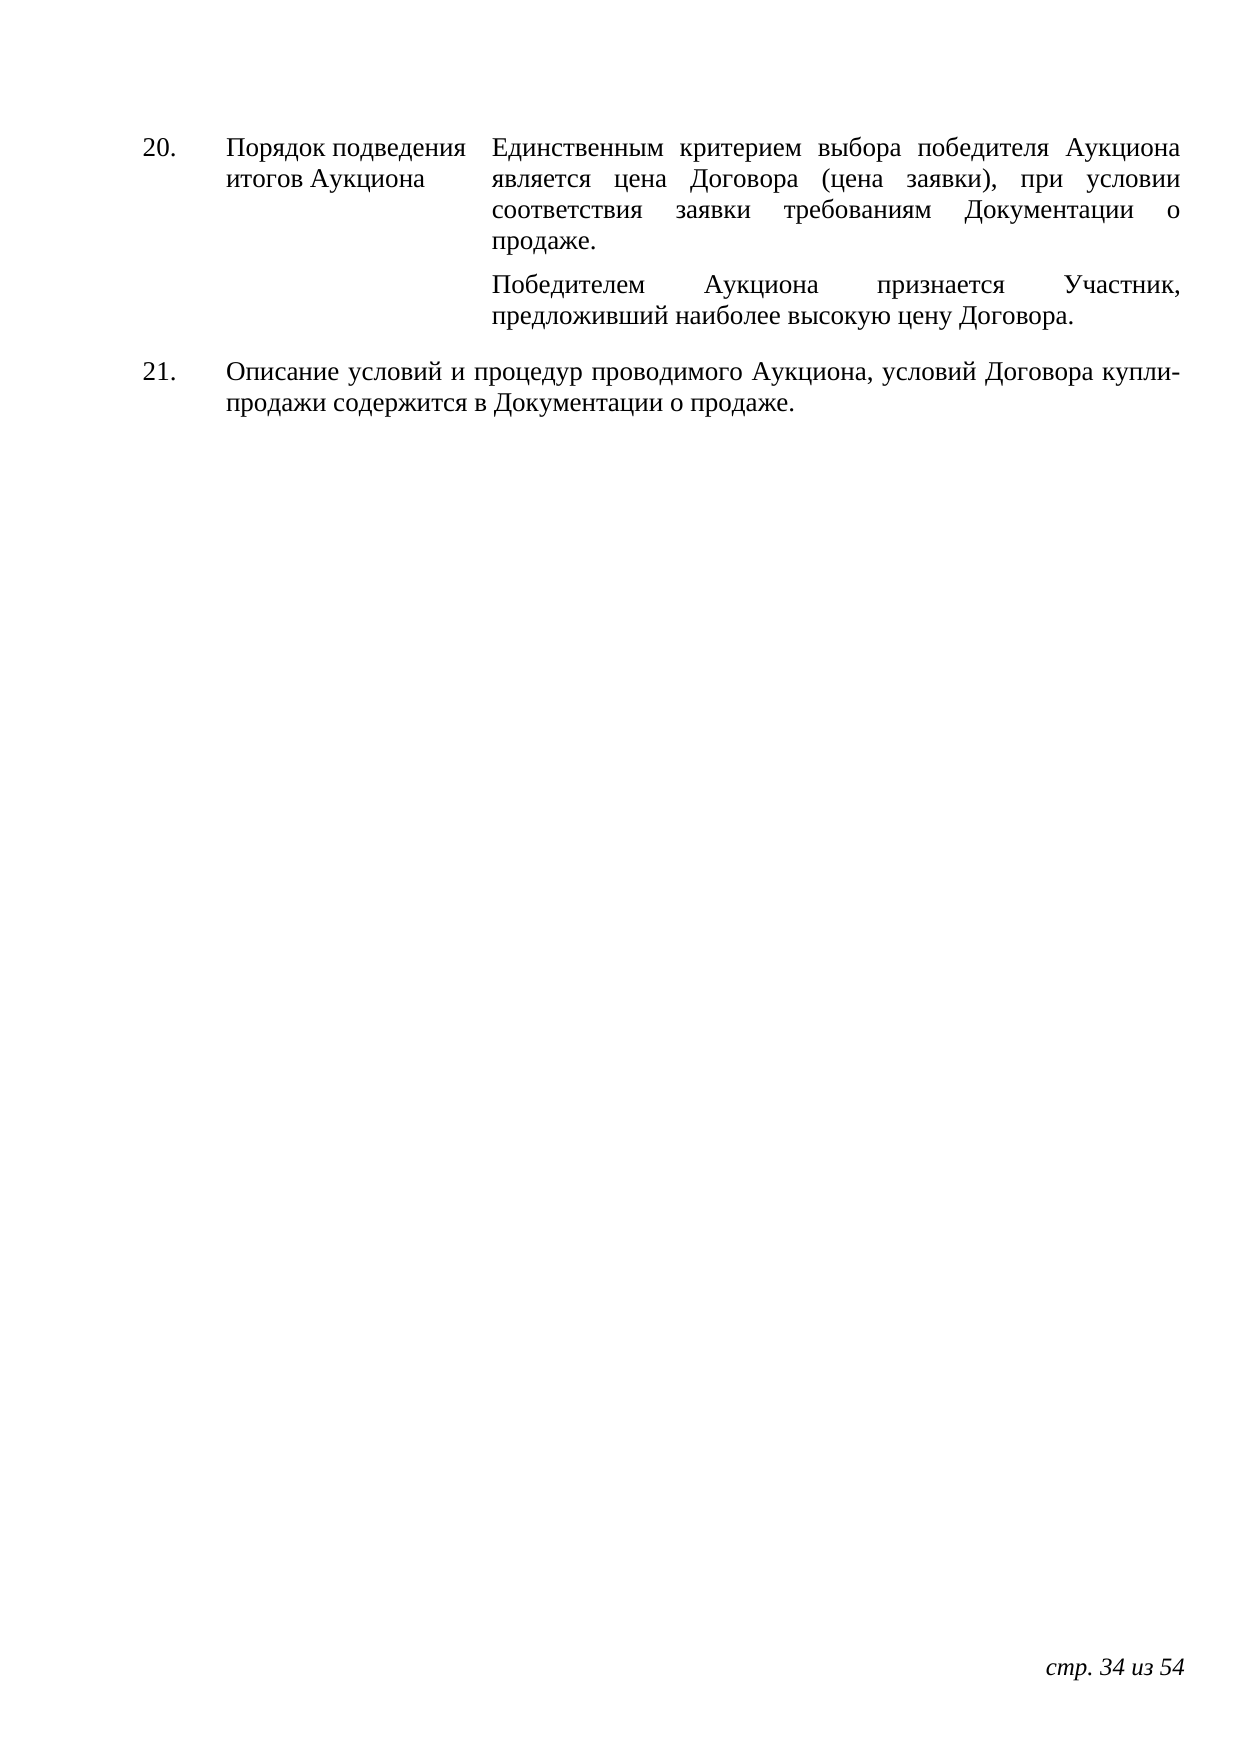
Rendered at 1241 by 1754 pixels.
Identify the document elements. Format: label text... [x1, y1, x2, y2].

table_cell Порядок подведения итогов Аукциона [215, 118, 480, 342]
table_cell Описание условий и процедур проводимого Аукциона, условий Договора купли-продажи содержится в Документации о продаже. [215, 343, 1192, 430]
table_cell [129, 343, 214, 430]
table_cell [129, 118, 214, 342]
table_cell Единственным критерием выбора победителя Аукциона является цена Договора (цена заявки), при условии соответствия заявки требованиям Документации о продаже. Победителем Аукциона признается Участник, предложивший наиболее высокую цену Договора. [480, 118, 1192, 342]
